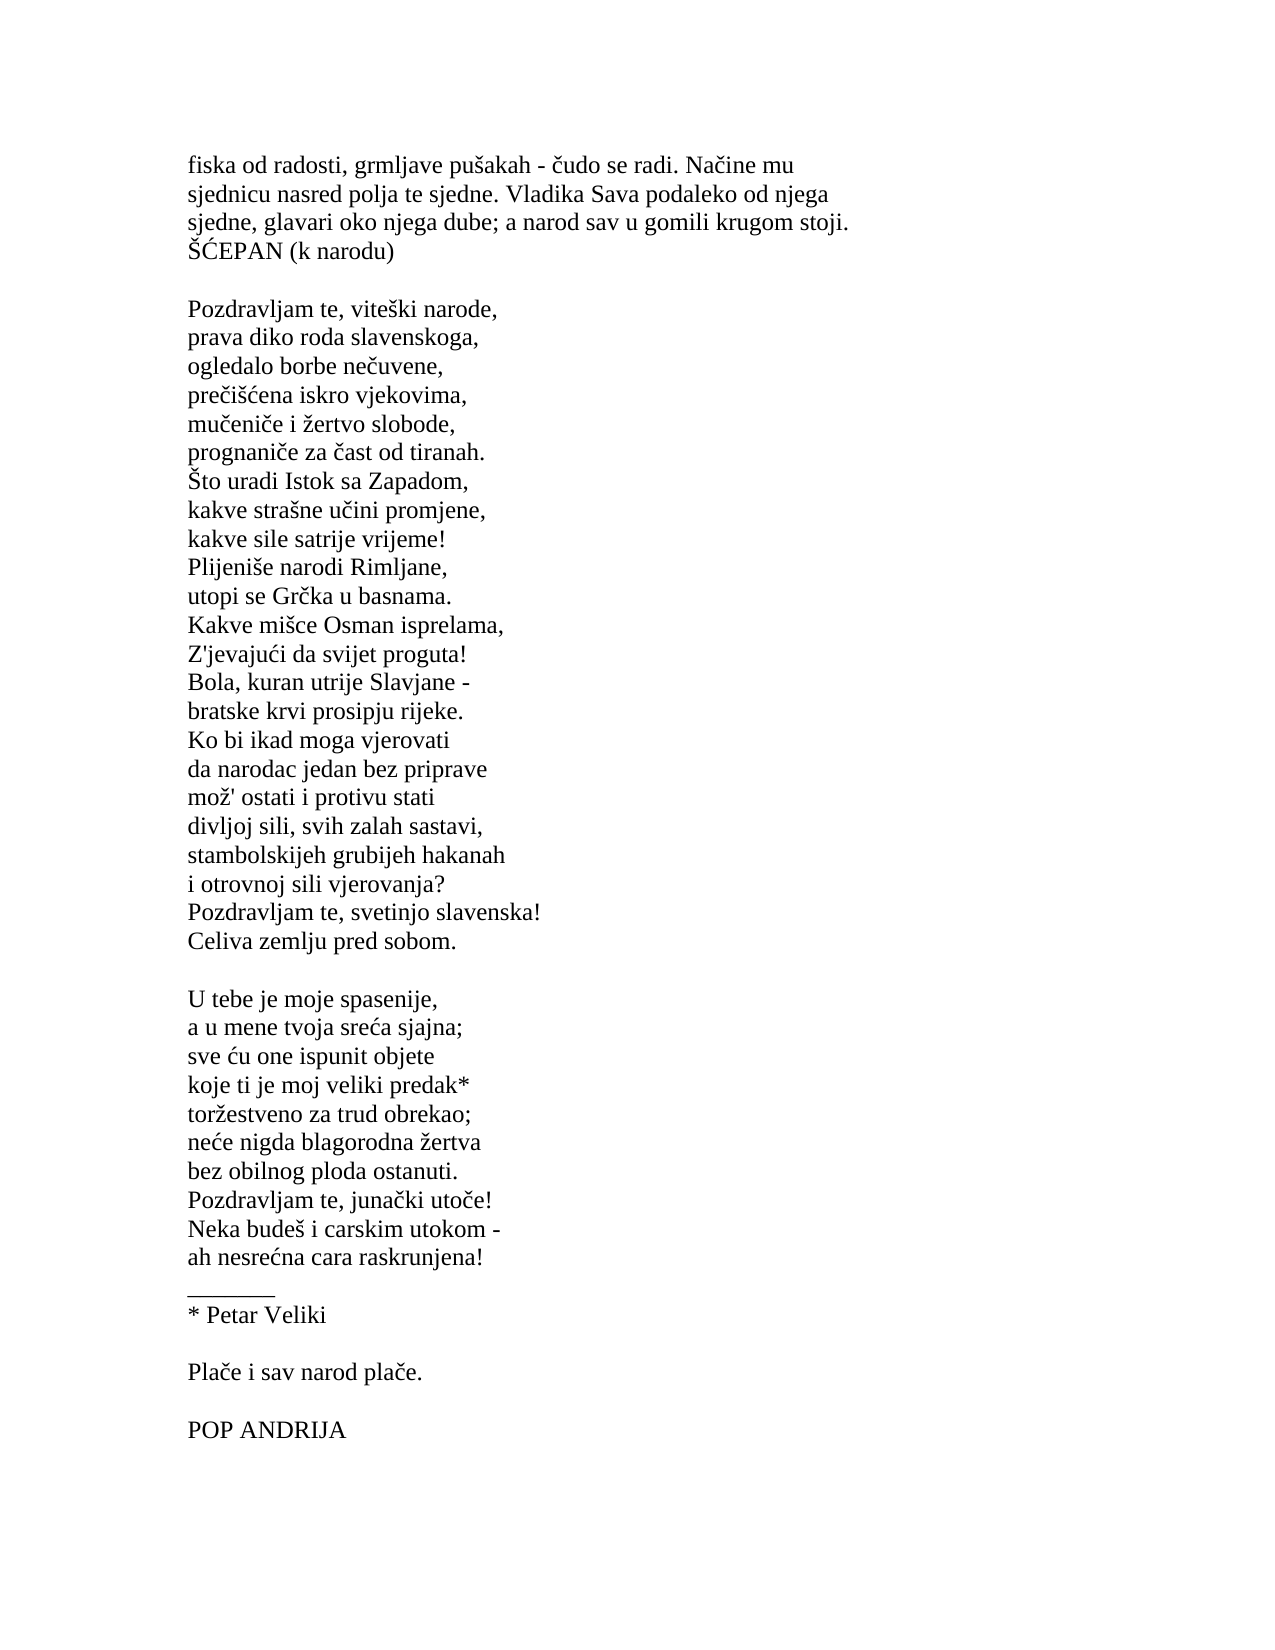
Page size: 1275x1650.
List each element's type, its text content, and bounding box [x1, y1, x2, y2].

text i otrovnoj sili vjerovanja? [150, 869, 1125, 897]
text mož' ostati i protivu stati [150, 782, 1125, 811]
text Plače i sav narod plače. [150, 1357, 1125, 1386]
text ogledalo borbe nečuvene, [150, 351, 1125, 380]
text utopi se Grčka u basnama. [150, 581, 1125, 610]
text Ko bi ikad moga vjerovati [150, 725, 1125, 754]
text toržestveno za trud obrekao; [150, 1099, 1125, 1127]
text divljoj sili, svih zalah sastavi, [150, 811, 1125, 840]
text ah nesrećna cara raskrunjena! [150, 1242, 1125, 1271]
text * Petar Veliki [150, 1300, 1125, 1329]
text Pozdravljam te, junački utoče! [150, 1185, 1125, 1214]
text Celiva zemlju pred sobom. [150, 926, 1125, 955]
text sjednicu nasred polja te sjedne. Vladika Sava podaleko od njega [150, 179, 1125, 207]
text Pozdravljam te, svetinjo slavenska! [150, 897, 1125, 926]
text kakve sile satrije vrijeme! [150, 524, 1125, 552]
text U tebe je moje spasenije, [150, 984, 1125, 1012]
text _______ [150, 1271, 1125, 1300]
text sve ću one ispunit objete [150, 1041, 1125, 1070]
text ŠĆEPAN (k narodu) [150, 236, 1125, 265]
text koje ti je moj veliki predak* [150, 1070, 1125, 1099]
text fiska od radosti, grmljave pušakah - čudo se radi. Načine mu [150, 150, 1125, 179]
text mučeniče i žertvo slobode, [150, 409, 1125, 437]
text POP ANDRIJA [150, 1415, 1125, 1444]
text prognaniče za čast od tiranah. [150, 437, 1125, 466]
text bratske krvi prosipju rijeke. [150, 696, 1125, 725]
text Pozdravljam te, viteški narode, [150, 294, 1125, 322]
text Plijeniše narodi Rimljane, [150, 552, 1125, 581]
text stambolskijeh grubijeh hakanah [150, 840, 1125, 869]
text Što uradi Istok sa Zapadom, [150, 466, 1125, 495]
text bez obilnog ploda ostanuti. [150, 1156, 1125, 1185]
text prečišćena iskro vjekovima, [150, 380, 1125, 409]
text sjedne, glavari oko njega dube; a narod sav u gomili krugom stoji. [150, 207, 1125, 236]
text a u mene tvoja sreća sjajna; [150, 1012, 1125, 1041]
text da narodac jedan bez priprave [150, 754, 1125, 782]
text prava diko roda slavenskoga, [150, 322, 1125, 351]
text neće nigda blagorodna žertva [150, 1127, 1125, 1156]
text Z'jevajući da svijet proguta! [150, 639, 1125, 667]
text Kakve mišce Osman isprelama, [150, 610, 1125, 639]
text kakve strašne učini promjene, [150, 495, 1125, 524]
text Bola, kuran utrije Slavjane - [150, 667, 1125, 696]
text Neka budeš i carskim utokom - [150, 1214, 1125, 1242]
